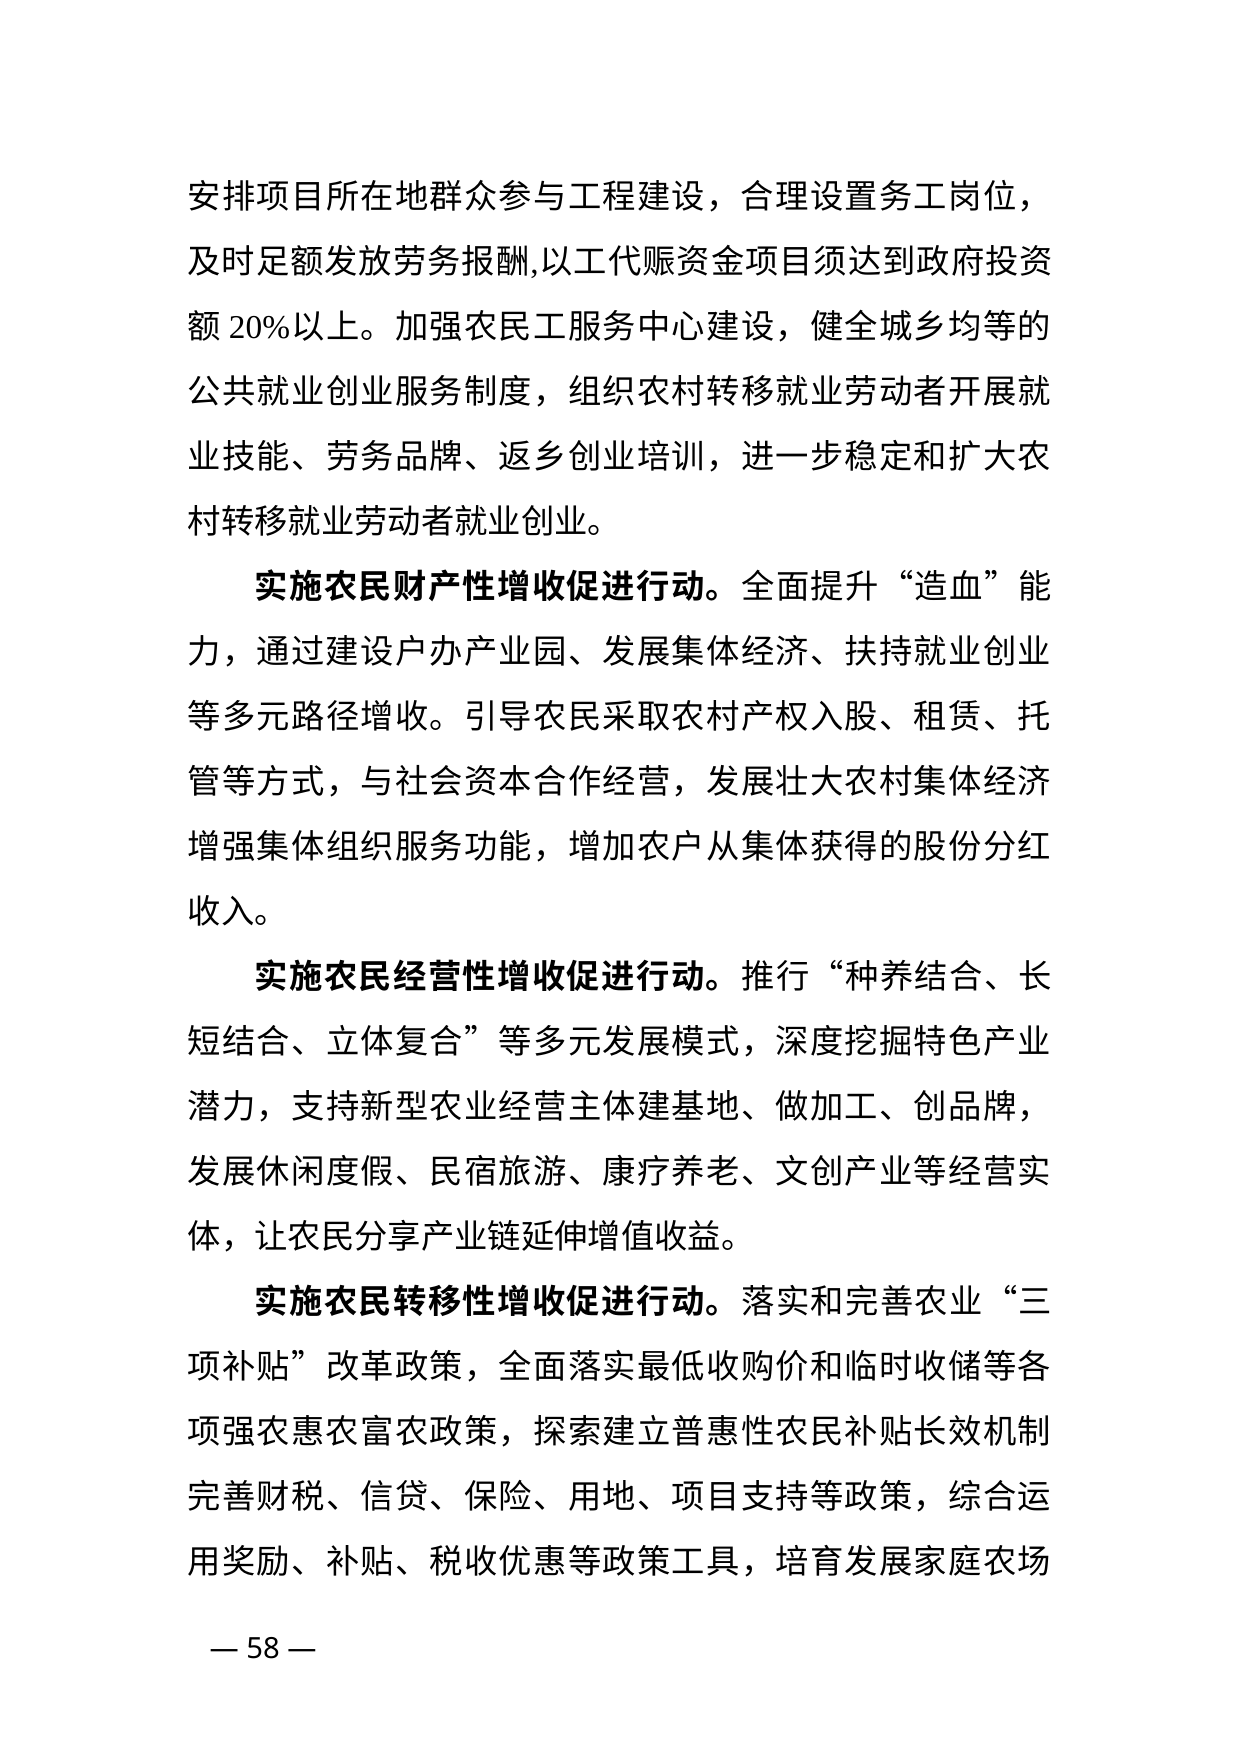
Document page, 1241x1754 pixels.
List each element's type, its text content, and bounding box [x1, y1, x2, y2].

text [187, 162, 1053, 552]
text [187, 1267, 1053, 1592]
text 实施农民财产性增收促进行动。全面提升“造血”能力，通过建设户办产业园、发展集体经济、扶持就业创业等多元路径增收。引导农民采取农村产权入股、租赁、托管等方式，与社会资本合作经营，发展壮大农村集体经济，增强集体组织服务功能，增加农户从集体获得的股份分红收入。 [187, 552, 1053, 942]
text 实施农民经营性增收促进行动。推行“种养结合、长短结合、立体复合”等多元发展模式，深度挖掘特色产业潜力，支持新型农业经营主体建基地、做加工、创品牌，发展休闲度假、民宿旅游、康疗养老、文创产业等经营实体，让农民分享产业链延伸增值收益。 [187, 942, 1053, 1267]
